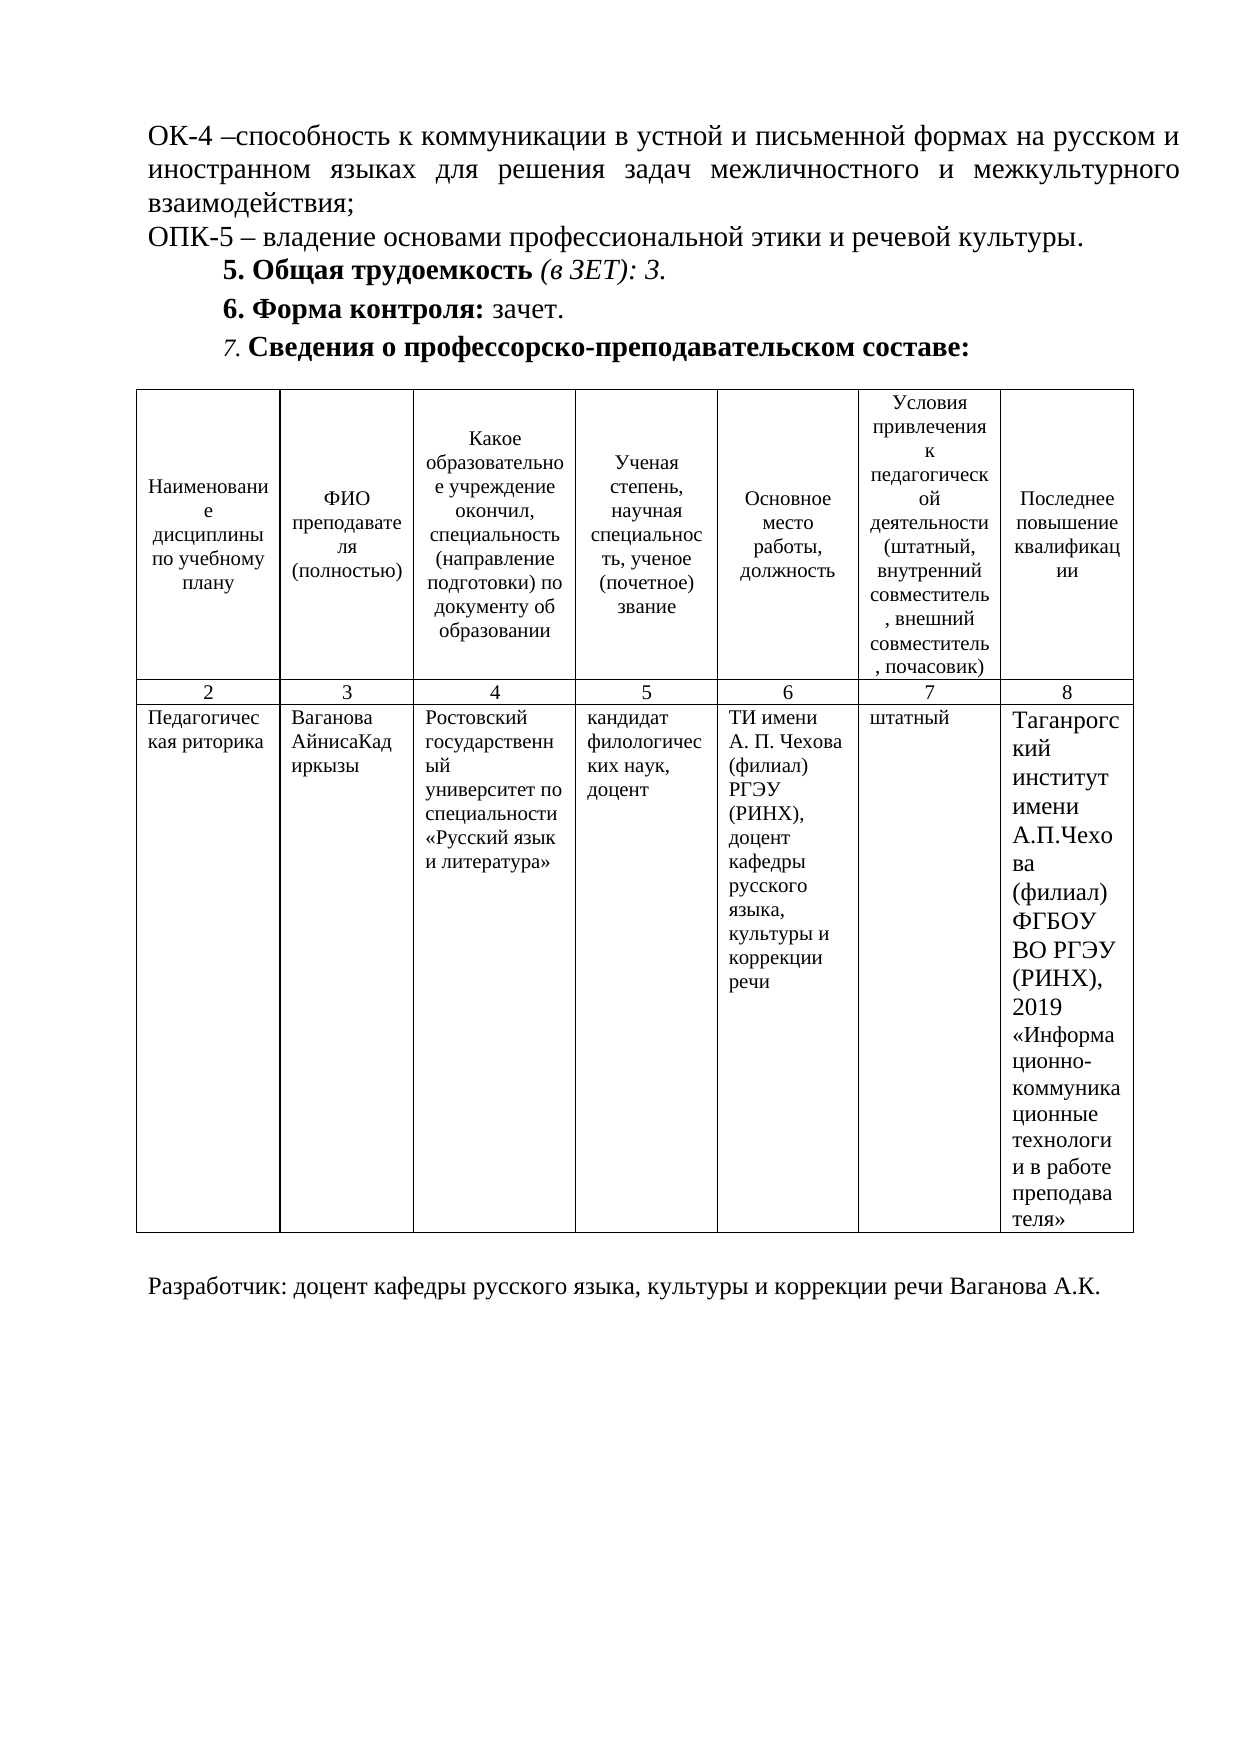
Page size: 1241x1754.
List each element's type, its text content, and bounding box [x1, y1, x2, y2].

table_header Последнее повышение квалификации [1001, 390, 1133, 678]
table_header Основное место работы, должность [718, 390, 858, 678]
table_cell штатный [859, 705, 1000, 1232]
table_cell 6 [718, 680, 858, 704]
table_header Наименование дисциплины по учебному плану [137, 390, 279, 678]
table_cell Таганрогский институт имени А.П.Чехова (филиал) ФГБОУ ВО РГЭУ (РИНХ), 2019 «Информационно-коммуникационные технологии в работе преподавателя» [1001, 705, 1133, 1232]
table_cell 7 [859, 680, 1000, 704]
text 5. Общая трудоемкость (в ЗЕТ): 3. [223, 252, 1181, 286]
table_cell 5 [576, 680, 717, 704]
text Разработчик: доцент кафедры русского языка, культуры и коррекции речи Ваганова А.К. [148, 1271, 1181, 1300]
text 7. Сведения о профессорско-преподавательском составе: [223, 329, 1181, 363]
table_header Ученая степень, научная специальность, ученое (почетное) звание [576, 390, 717, 678]
table_header ФИО преподавателя (полностью) [281, 390, 413, 678]
table_cell Ваганова АйнисаКадиркызы [281, 705, 413, 1232]
table_cell Ростовский государственный университет по специальности «Русский язык и литература» [414, 705, 575, 1232]
table_cell 8 [1001, 680, 1133, 704]
table_cell Педагогическая риторика [137, 705, 279, 1232]
table_cell 4 [414, 680, 575, 704]
table_cell 3 [281, 680, 413, 704]
table_header Какое образовательное учреждение окончил, специальность (направление подготовки) по документу об образовании [414, 390, 575, 678]
text 6. Форма контроля: зачет. [223, 291, 1181, 324]
text ОПК-5 – владение основами профессиональной этики и речевой культуры. [148, 219, 1181, 252]
table_cell кандидат филологических наук, доцент [576, 705, 717, 1232]
text ОК-4 –способность к коммуникации в устной и письменной формах на русском и иностранном языках для решения задач межличностного и межкультурного взаимодействия; [148, 118, 1181, 219]
table_cell ТИ имени А. П. Чехова (филиал) РГЭУ (РИНХ), доцент кафедры русского языка, культуры и коррекции речи [718, 705, 858, 1232]
table_header Условия привлечения к педагогической деятельности (штатный, внутренний совместитель, внешний совместитель, почасовик) [859, 390, 1000, 678]
table_cell 2 [137, 680, 279, 704]
